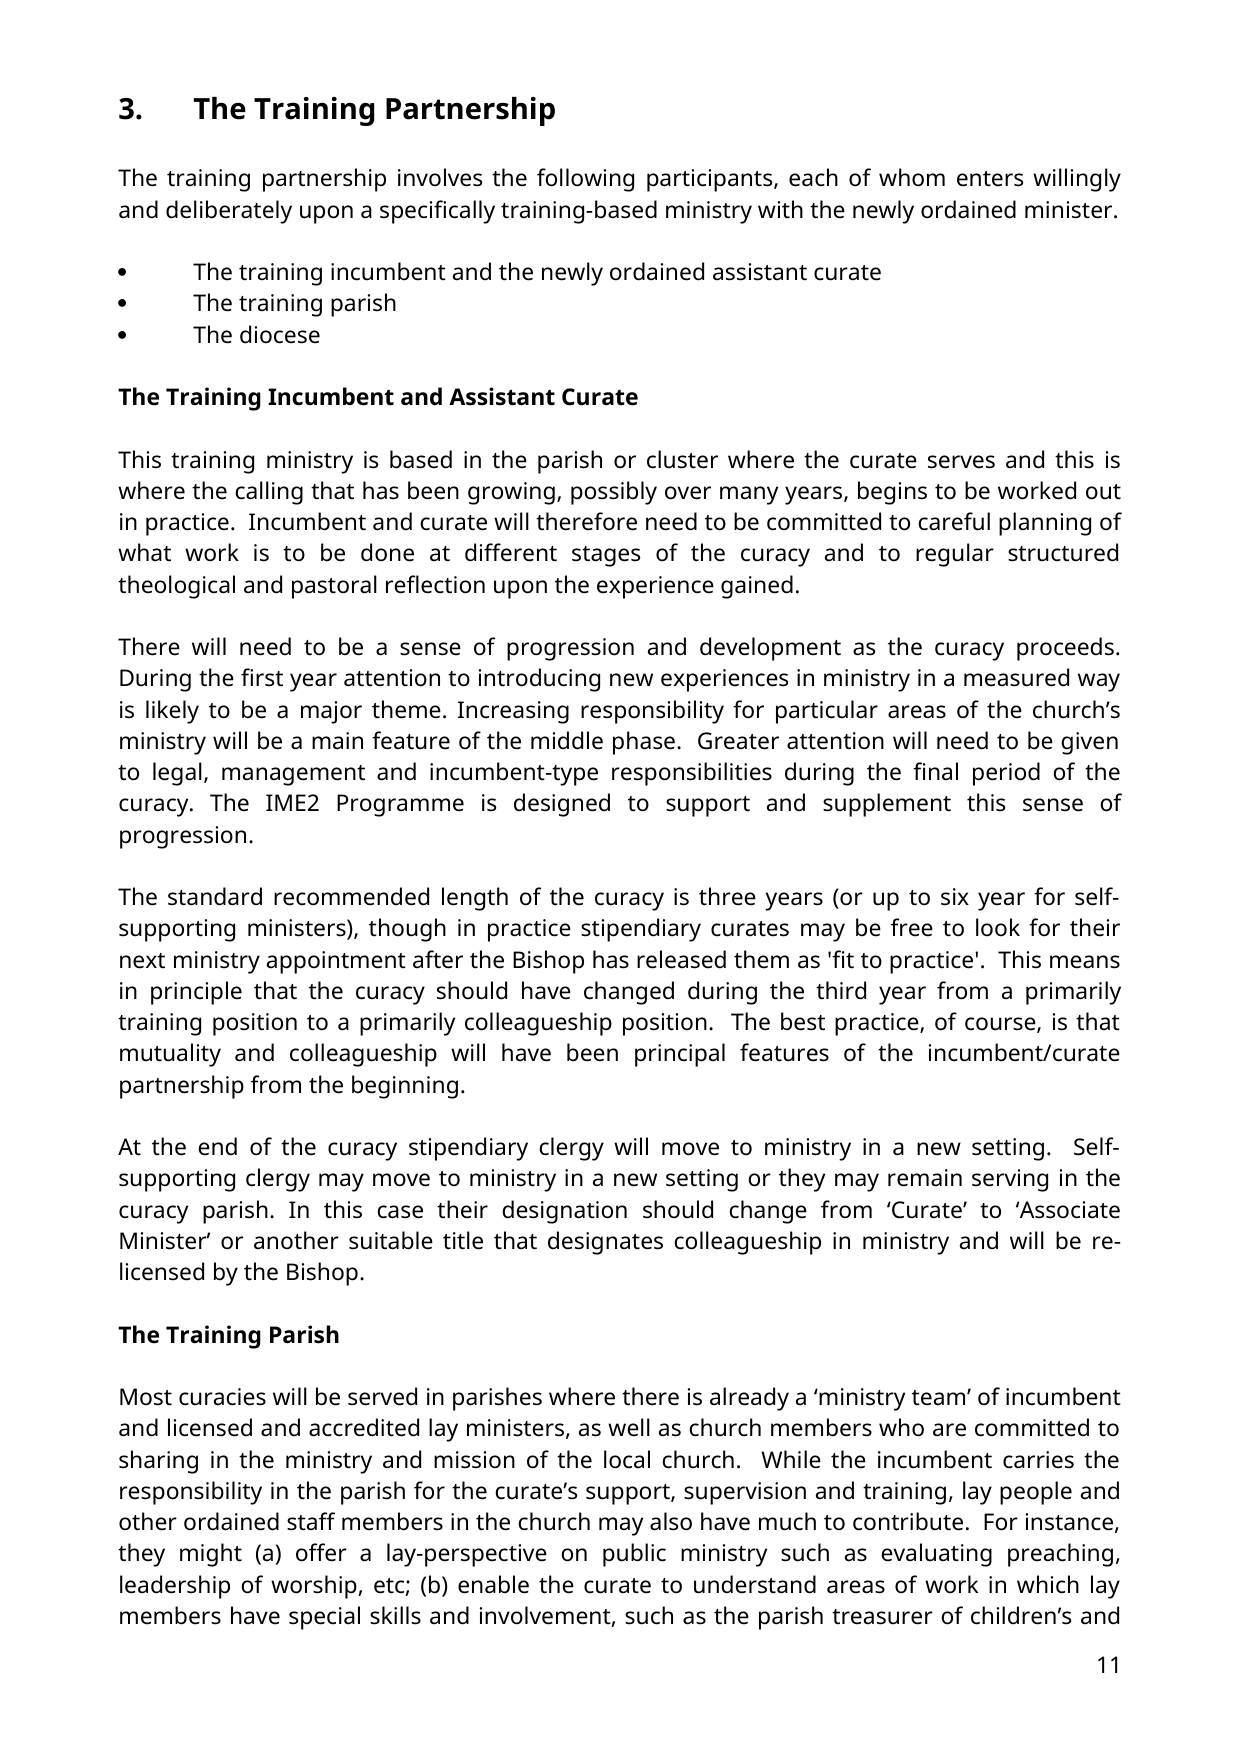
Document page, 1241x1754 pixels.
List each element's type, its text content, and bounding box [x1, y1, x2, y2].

list The diocese [118, 319, 1122, 350]
list The training incumbent and the newly ordained assistant curate [118, 256, 1122, 287]
list The training parish [118, 287, 1122, 319]
text At the end of the curacy stipendiary clergy will move to ministry in a new setting. Self-supporting clergy may move to ministry in a new setting or they may remain serving in the curacy parish. In this case their designation should change from ‘Curate’ to ‘Associate Minister’ or another suitable title that designates colleagueship in ministry and will be re-licensed by the Bishop. [118, 1131, 1122, 1287]
text The standard recommended length of the curacy is three years (or up to six year for self-supporting ministers), though in practice stipendiary curates may be free to look for their next ministry appointment after the Bishop has released them as 'fit to practice'. This means in principle that the curacy should have changed during the third year from a primarily training position to a primarily colleagueship position. The best practice, of course, is that mutuality and colleagueship will have been principal features of the incumbent/curate partnership from the beginning. [118, 881, 1122, 1100]
text The training partnership involves the following participants, each of whom enters willingly and deliberately upon a specifically training-based ministry with the newly ordained minister. [118, 162, 1122, 225]
subtitle 3. The Training Partnership [118, 89, 1122, 128]
text This training ministry is based in the parish or cluster where the curate serves and this is where the calling that has been growing, possibly over many years, begins to be worked out in practice. Incumbent and curate will therefore need to be committed to careful planning of what work is to be done at different stages of the curacy and to regular structured theological and pastoral reflection upon the experience gained. [118, 444, 1122, 600]
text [118, 1381, 1122, 1631]
text The Training Parish [118, 1319, 1122, 1350]
text The Training Incumbent and Assistant Curate [118, 381, 1122, 412]
text There will need to be a sense of progression and development as the curacy proceeds. During the first year attention to introducing new experiences in ministry in a measured way is likely to be a major theme. Increasing responsibility for particular areas of the church’s ministry will be a main feature of the middle phase. Greater attention will need to be given to legal, management and incumbent-type responsibilities during the final period of the curacy. The IME2 Programme is designed to support and supplement this sense of progression. [118, 631, 1122, 850]
